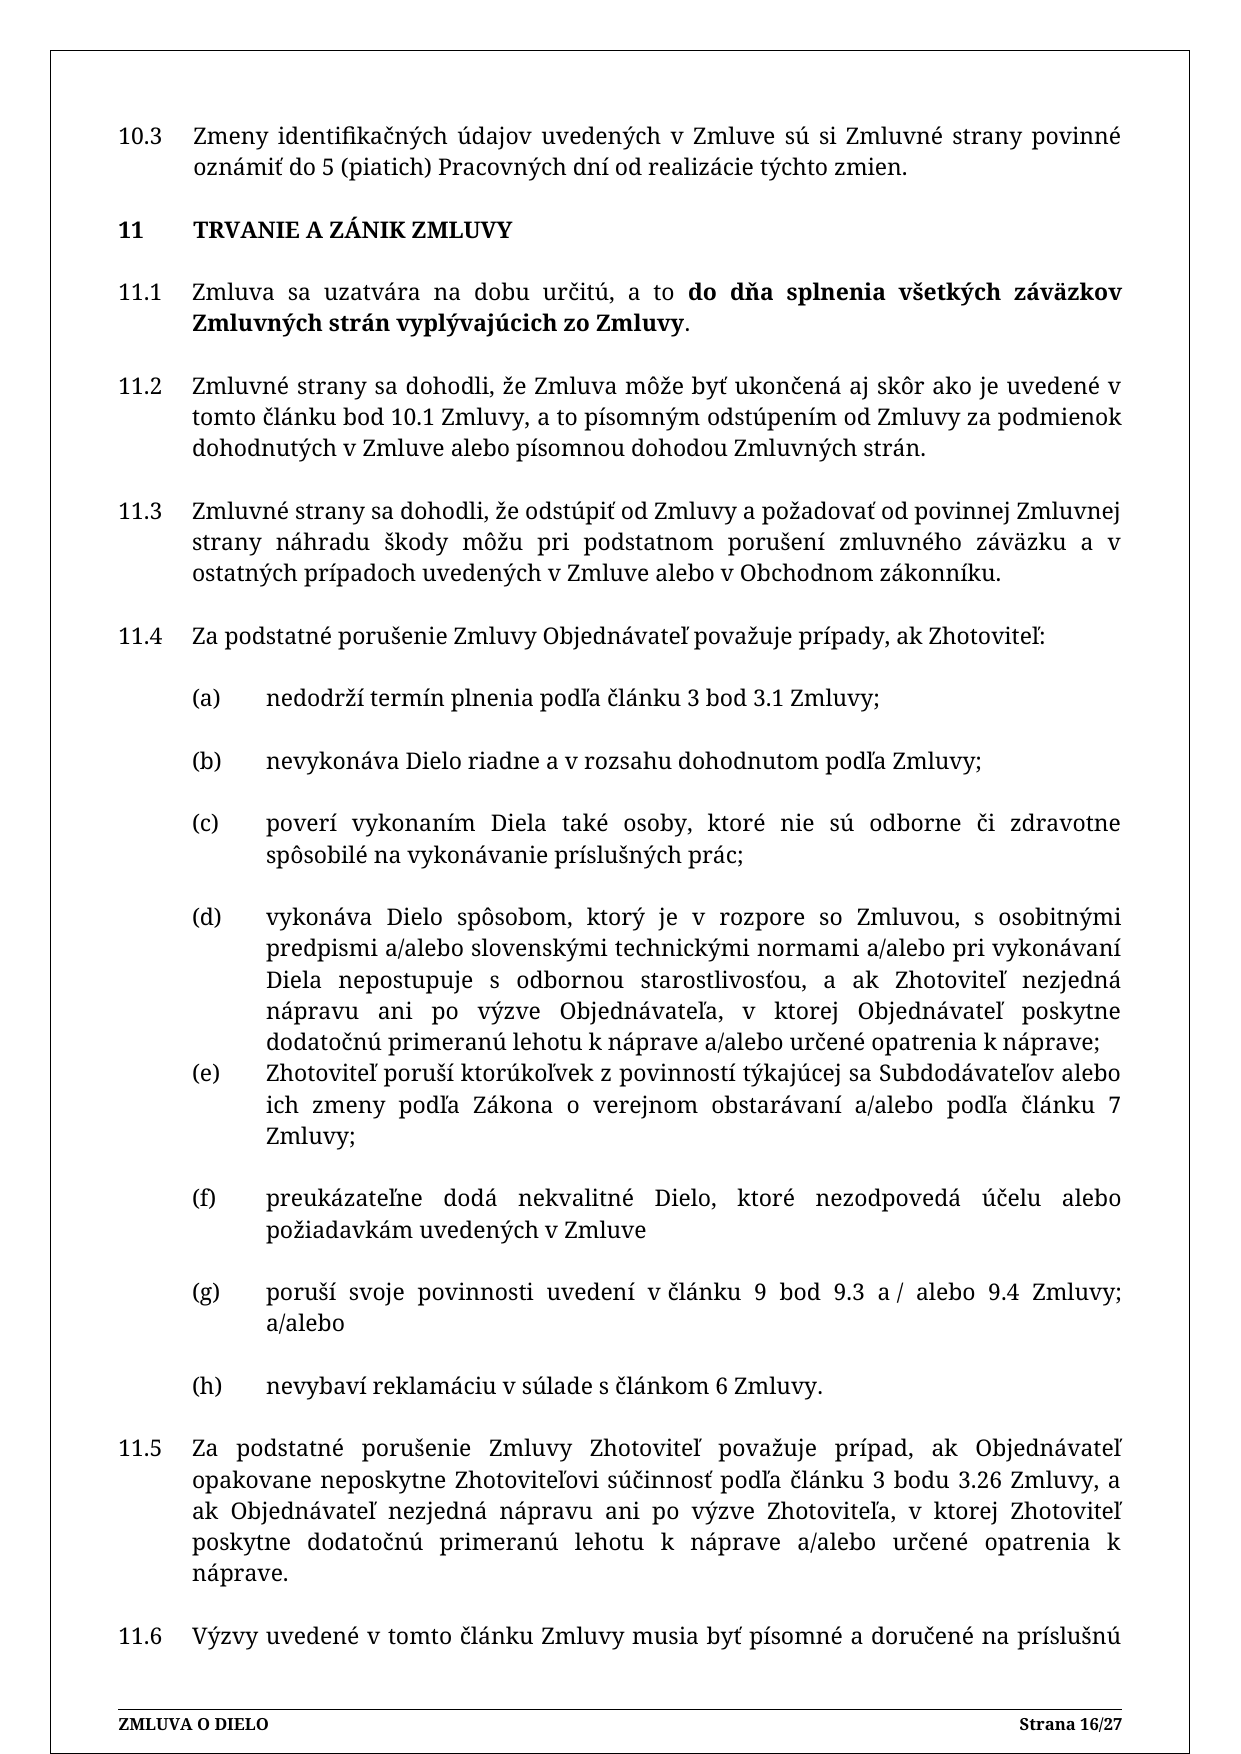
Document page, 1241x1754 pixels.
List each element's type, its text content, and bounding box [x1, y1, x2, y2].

list Za podstatné porušenie Zmluvy Objednávateľ považuje prípady, ak Zhotoviteľ: [118, 620, 1122, 651]
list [118, 1620, 1122, 1651]
list vykonáva Dielo spôsobom, ktorý je v rozpore so Zmluvou, s osobitnými predpismi a/alebo slovenskými technickými normami a/alebo pri vykonávaní Diela nepostupuje s odbornou starostlivosťou, a ak Zhotoviteľ nezjedná nápravu ani po výzve Objednávateľa, v ktorej Objednávateľ poskytne dodatočnú primeranú lehotu k náprave a/alebo určené opatrenia k náprave; [192, 901, 1122, 1057]
list nedodrží termín plnenia podľa článku 3 bod 3.1 Zmluvy; [192, 682, 1122, 714]
list preukázateľne dodá nekvalitné Dielo, ktoré nezodpovedá účelu alebo požiadavkám uvedených v Zmluve [192, 1182, 1122, 1245]
list Zhotoviteľ poruší ktorúkoľvek z povinností týkajúcej sa Subdodávateľov alebo ich zmeny podľa Zákona o verejnom obstarávaní a/alebo podľa článku 7 Zmluvy; [192, 1057, 1122, 1151]
list poverí vykonaním Diela také osoby, ktoré nie sú odborne či zdravotne spôsobilé na vykonávanie príslušných prác; [192, 807, 1122, 870]
list Za podstatné porušenie Zmluvy Zhotoviteľ považuje prípad, ak Objednávateľ opakovane neposkytne Zhotoviteľovi súčinnosť podľa článku 3 bodu 3.26 Zmluvy, a ak Objednávateľ nezjedná nápravu ani po výzve Zhotoviteľa, v ktorej Zhotoviteľ poskytne dodatočnú primeranú lehotu k náprave a/alebo určené opatrenia k náprave. [118, 1432, 1122, 1589]
list Zmluvné strany sa dohodli, že odstúpiť od Zmluvy a požadovať od povinnej Zmluvnej strany náhradu škody môžu pri podstatnom porušení zmluvného záväzku a v ostatných prípadoch uvedených v Zmluve alebo v Obchodnom zákonníku. [118, 495, 1122, 589]
list nevybaví reklamáciu v súlade s článkom 6 Zmluvy. [192, 1370, 1122, 1401]
list nevykonáva Dielo riadne a v rozsahu dohodnutom podľa Zmluvy; [192, 745, 1122, 776]
list Zmeny identifikačných údajov uvedených v Zmluve sú si Zmluvné strany povinné oznámiť do 5 (piatich) Pracovných dní od realizácie týchto zmien. [118, 120, 1122, 182]
list Zmluva sa uzatvára na dobu určitú, a to do dňa splnenia všetkých záväzkov Zmluvných strán vyplývajúcich zo Zmluvy. [118, 276, 1122, 339]
list TRVANIE A ZÁNIK ZMLUVY [118, 214, 1122, 245]
list Zmluvné strany sa dohodli, že Zmluva môže byť ukončená aj skôr ako je uvedené v tomto článku bod 10.1 Zmluvy, a to písomným odstúpením od Zmluvy za podmienok dohodnutých v Zmluve alebo písomnou dohodou Zmluvných strán. [118, 370, 1122, 464]
list poruší svoje povinnosti uvedení v článku 9 bod 9.3 a / alebo 9.4 Zmluvy; a/alebo [192, 1276, 1122, 1339]
